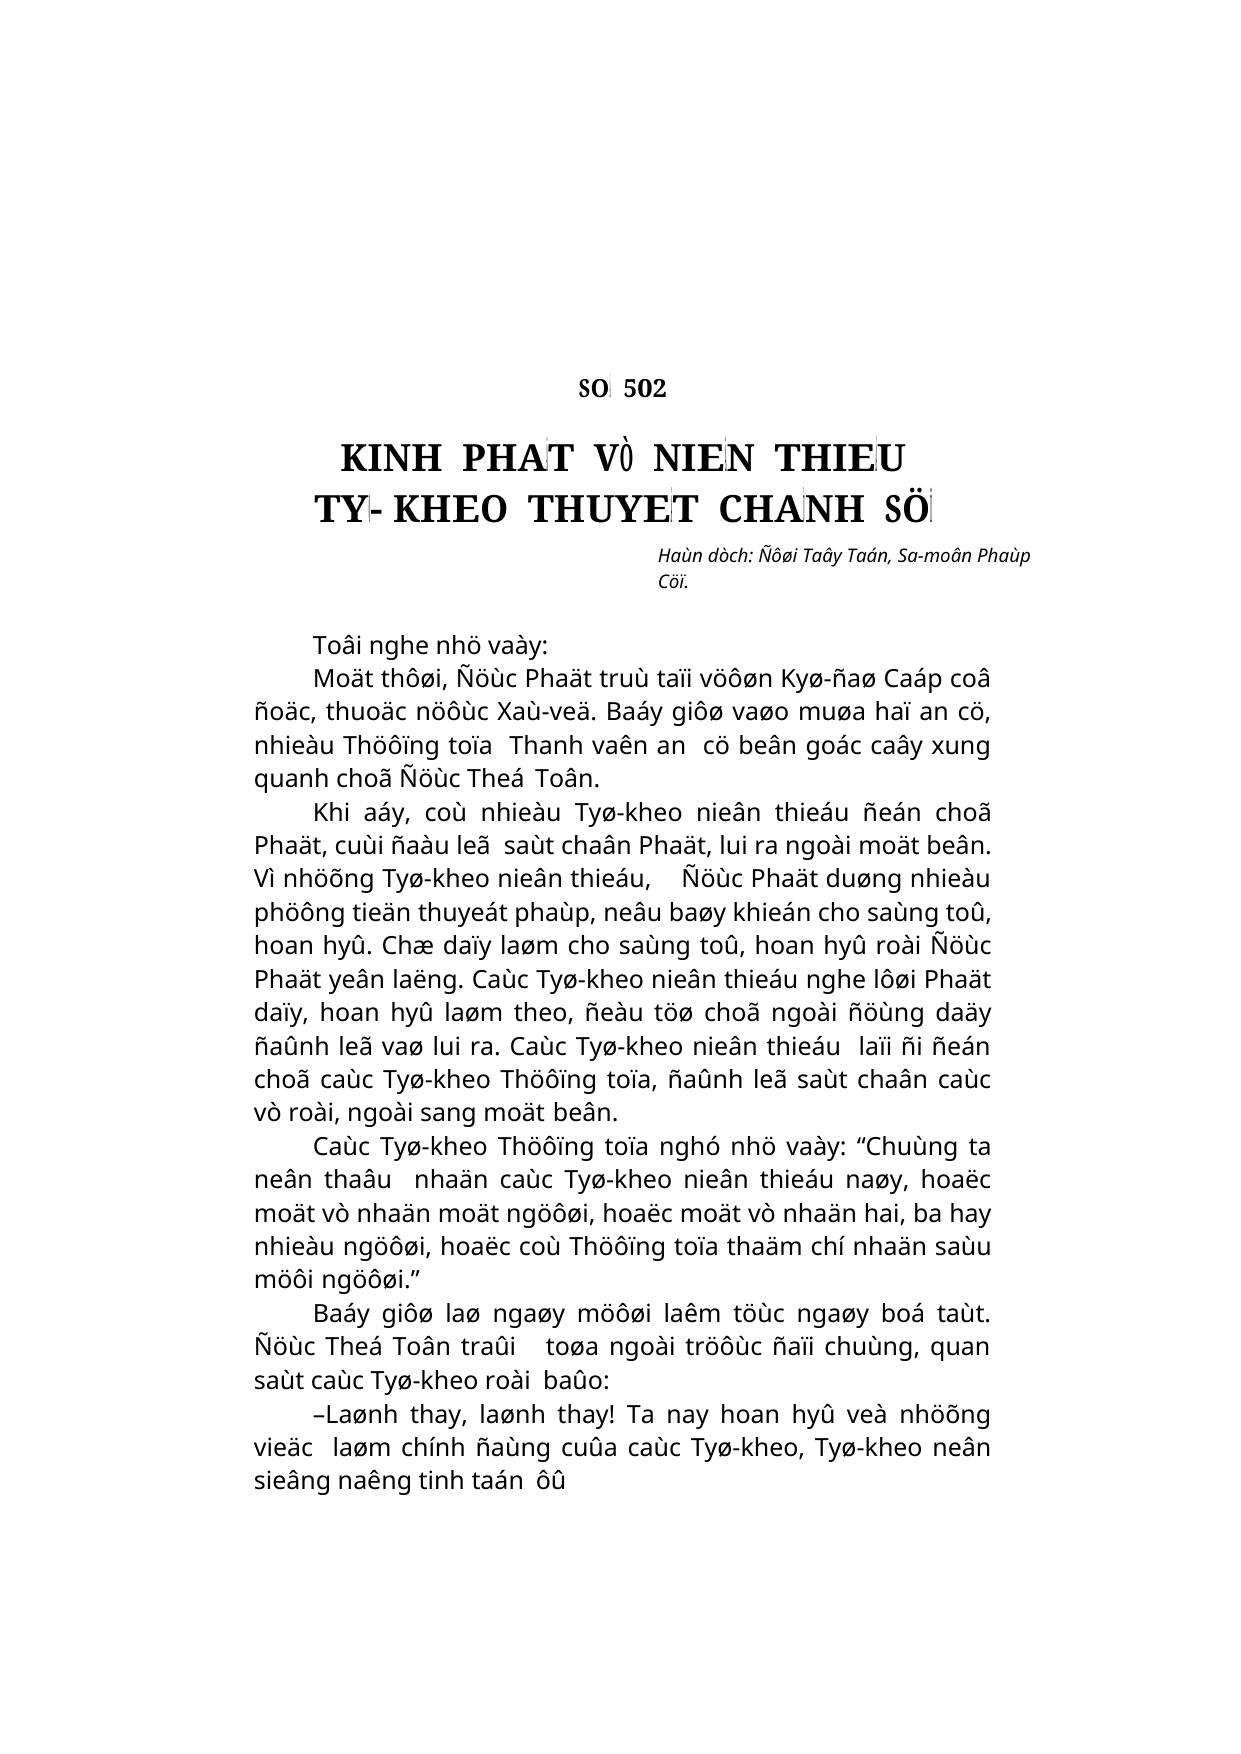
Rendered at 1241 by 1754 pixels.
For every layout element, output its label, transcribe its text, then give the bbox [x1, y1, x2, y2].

text Caùc Tyø-kheo Thöôïng toïa nghó nhö vaày: “Chuùng ta neân thaâu nhaän caùc Tyø-kheo nieân thieáu naøy, hoaëc moät vò nhaän moät ngöôøi, hoaëc moät vò nhaän hai, ba hay nhieàu ngöôøi, hoaëc coù Thöôïng toïa thaäm chí nhaän saùu möôi ngöôøi.” [254, 1129, 992, 1296]
text SOÁ 502 [301, 371, 944, 405]
text Moät thôøi, Ñöùc Phaät truù taïi vöôøn Kyø-ñaø Caáp coâ ñoäc, thuoäc nöôùc Xaù-veä. Baáy giôø vaøo muøa haï an cö, nhieàu Thöôïng toïa Thanh vaên an cö beân goác caây xung quanh choã Ñöùc Theá Toân. [254, 661, 992, 795]
text Toâi nghe nhö vaày: [313, 629, 1065, 661]
text –Laønh thay, laønh thay! Ta nay hoan hyû veà nhöõng vieäc laøm chính ñaùng cuûa caùc Tyø-kheo, Tyø-kheo neân sieâng naêng tinh taán ôû [254, 1396, 992, 1497]
title KINH PHAÄT VÒ NIEÂN THIEÁU TYØ- KHEO THUYEÁT CHAÙNH SÖÏ [301, 431, 944, 533]
text Haùn dòch: Ñôøi Taây Taán, Sa-moân Phaùp Cöï. [658, 543, 1065, 594]
text Baáy giôø laø ngaøy möôøi laêm töùc ngaøy boá taùt. Ñöùc Theá Toân traûi toøa ngoài tröôùc ñaïi chuùng, quan saùt caùc Tyø-kheo roài baûo: [254, 1296, 992, 1396]
text Khi aáy, coù nhieàu Tyø-kheo nieân thieáu ñeán choã Phaät, cuùi ñaàu leã saùt chaân Phaät, lui ra ngoài moät beân. Vì nhöõng Tyø-kheo nieân thieáu, Ñöùc Phaät duøng nhieàu phöông tieän thuyeát phaùp, neâu baøy khieán cho saùng toû, hoan hyû. Chæ daïy laøm cho saùng toû, hoan hyû roài Ñöùc Phaät yeân laëng. Caùc Tyø-kheo nieân thieáu nghe lôøi Phaät daïy, hoan hyû laøm theo, ñeàu töø choã ngoài ñöùng daäy ñaûnh leã vaø lui ra. Caùc Tyø-kheo nieân thieáu laïi ñi ñeán choã caùc Tyø-kheo Thöôïng toïa, ñaûnh leã saùt chaân caùc vò roài, ngoài sang moät beân. [254, 795, 992, 1129]
